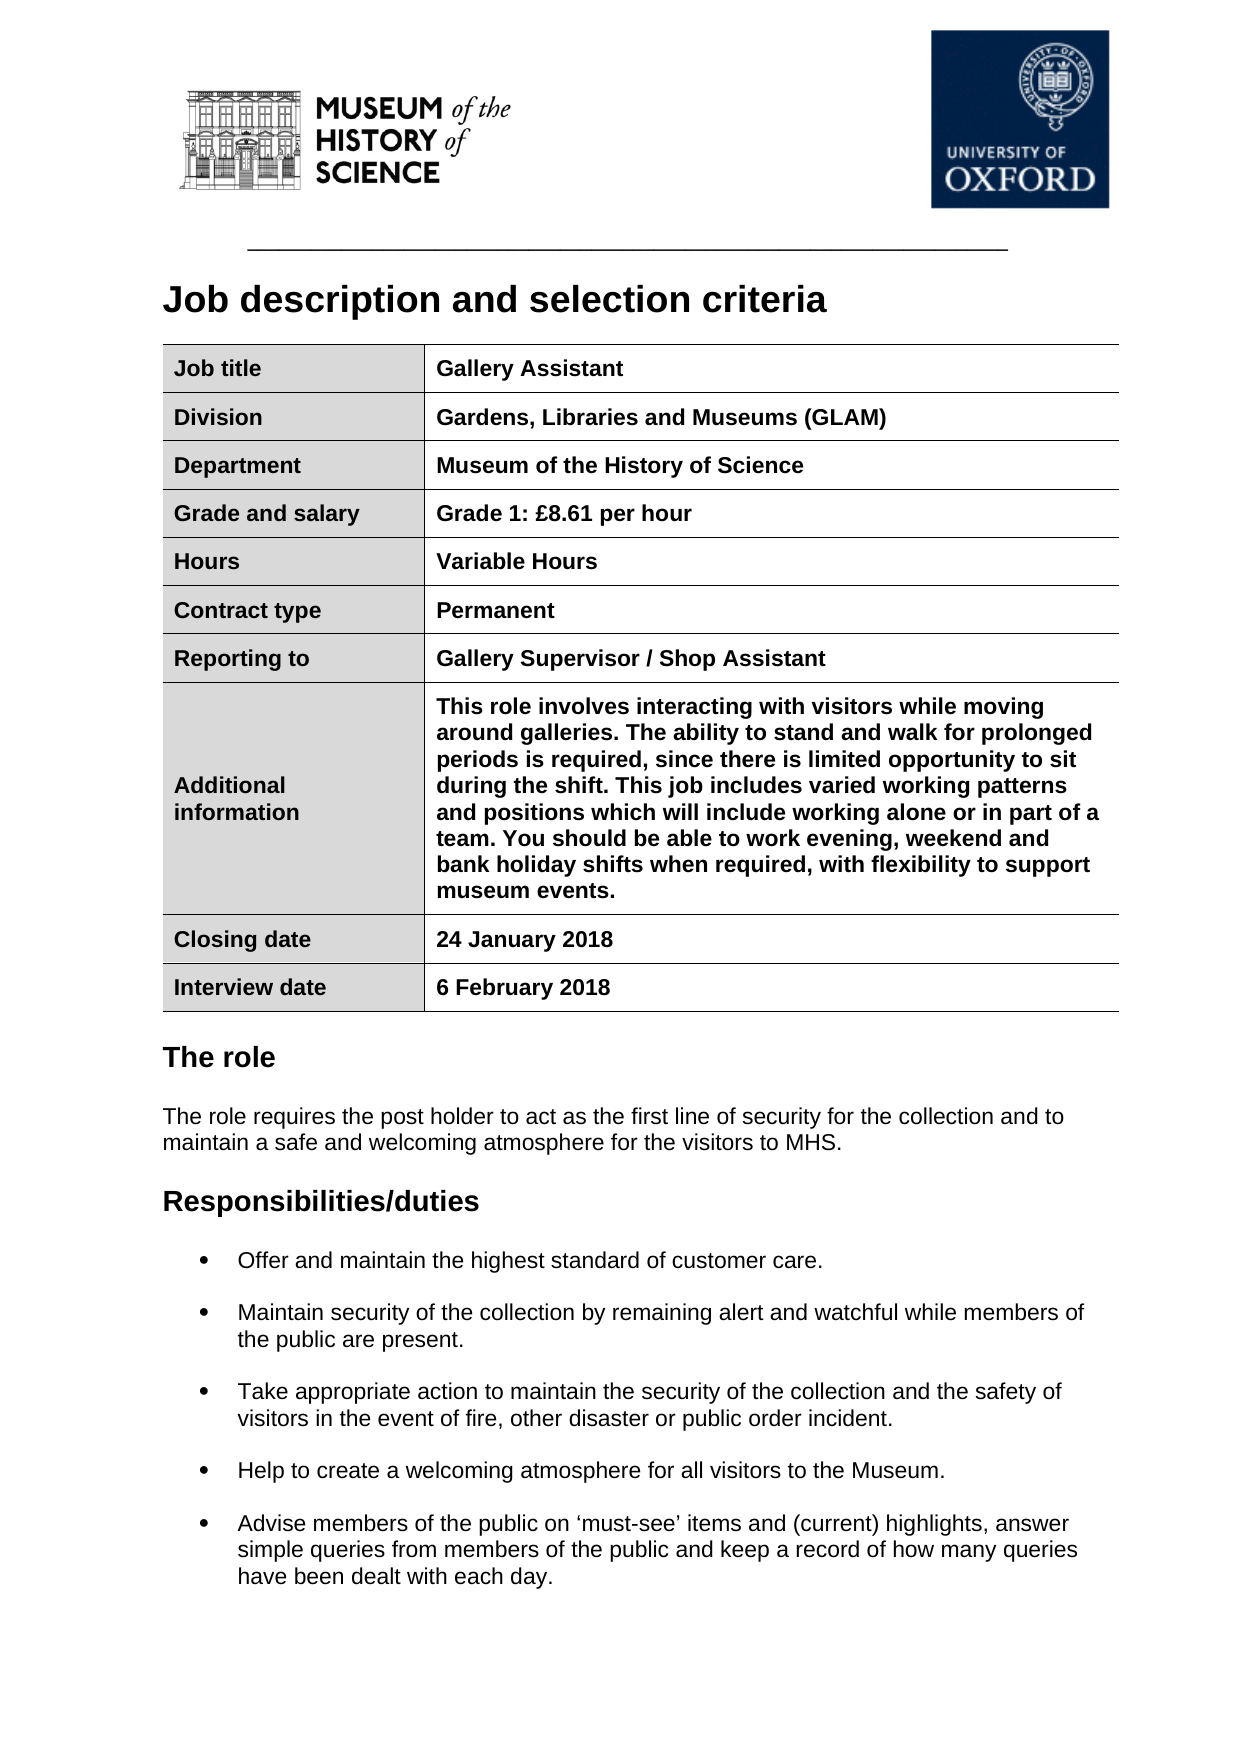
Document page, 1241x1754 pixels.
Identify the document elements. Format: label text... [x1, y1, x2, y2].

list Take appropriate action to maintain the security of the collection and the safety of visitors in the event of fire, other disaster or public order incident. [200, 1378, 1093, 1431]
text Job description and selection criteria [162, 277, 1093, 320]
table_header Job title [163, 345, 424, 392]
table_cell 6 February 2018 [425, 964, 1119, 1011]
table_cell Permanent [425, 586, 1119, 633]
picture [930, 30, 1111, 210]
list Offer and maintain the highest standard of customer care. [200, 1247, 1093, 1273]
text The role [162, 1041, 1093, 1074]
list Maintain security of the collection by remaining alert and watchful while members of the public are present. [200, 1299, 1093, 1352]
table_cell Contract type [163, 586, 424, 633]
table_cell Division [163, 393, 424, 440]
table_cell 24 January 2018 [425, 915, 1119, 962]
table_cell Hours [163, 538, 424, 585]
picture [162, 75, 552, 205]
table_cell Gallery Supervisor / Shop Assistant [425, 634, 1119, 682]
table_cell Reporting to [163, 634, 424, 682]
table_cell This role involves interacting with visitors while moving around galleries. The ability to stand and walk for prolonged periods is required, since there is limited opportunity to sit during the shift. This job includes varied working patterns and positions which will include working alone or in part of a team. You should be able to work evening, weekend and bank holiday shifts when required, with flexibility to support museum events. [425, 683, 1119, 914]
table_cell Additional information [163, 683, 424, 914]
list Advise members of the public on ‘must-see’ items and (current) highlights, answer simple queries from members of the public and keep a record of how many queries have been dealt with each day. [200, 1510, 1093, 1589]
table_cell Grade and salary [163, 490, 424, 537]
table_cell Variable Hours [425, 538, 1119, 585]
list Help to create a welcoming atmosphere for all visitors to the Museum. [200, 1457, 1093, 1484]
table_cell Closing date [163, 915, 424, 962]
text Responsibilities/duties [162, 1184, 1093, 1218]
text The role requires the post holder to act as the first line of security for the collection and to maintain a safe and welcoming atmosphere for the visitors to MHS. [162, 1103, 1093, 1156]
table_header Gallery Assistant [425, 345, 1119, 392]
table_cell Museum of the History of Science [425, 441, 1119, 489]
table_cell Grade 1: £8.61 per hour [425, 490, 1119, 537]
table_cell Department [163, 441, 424, 489]
table_cell Gardens, Libraries and Museums (GLAM) [425, 393, 1119, 440]
table_cell Interview date [163, 964, 424, 1011]
